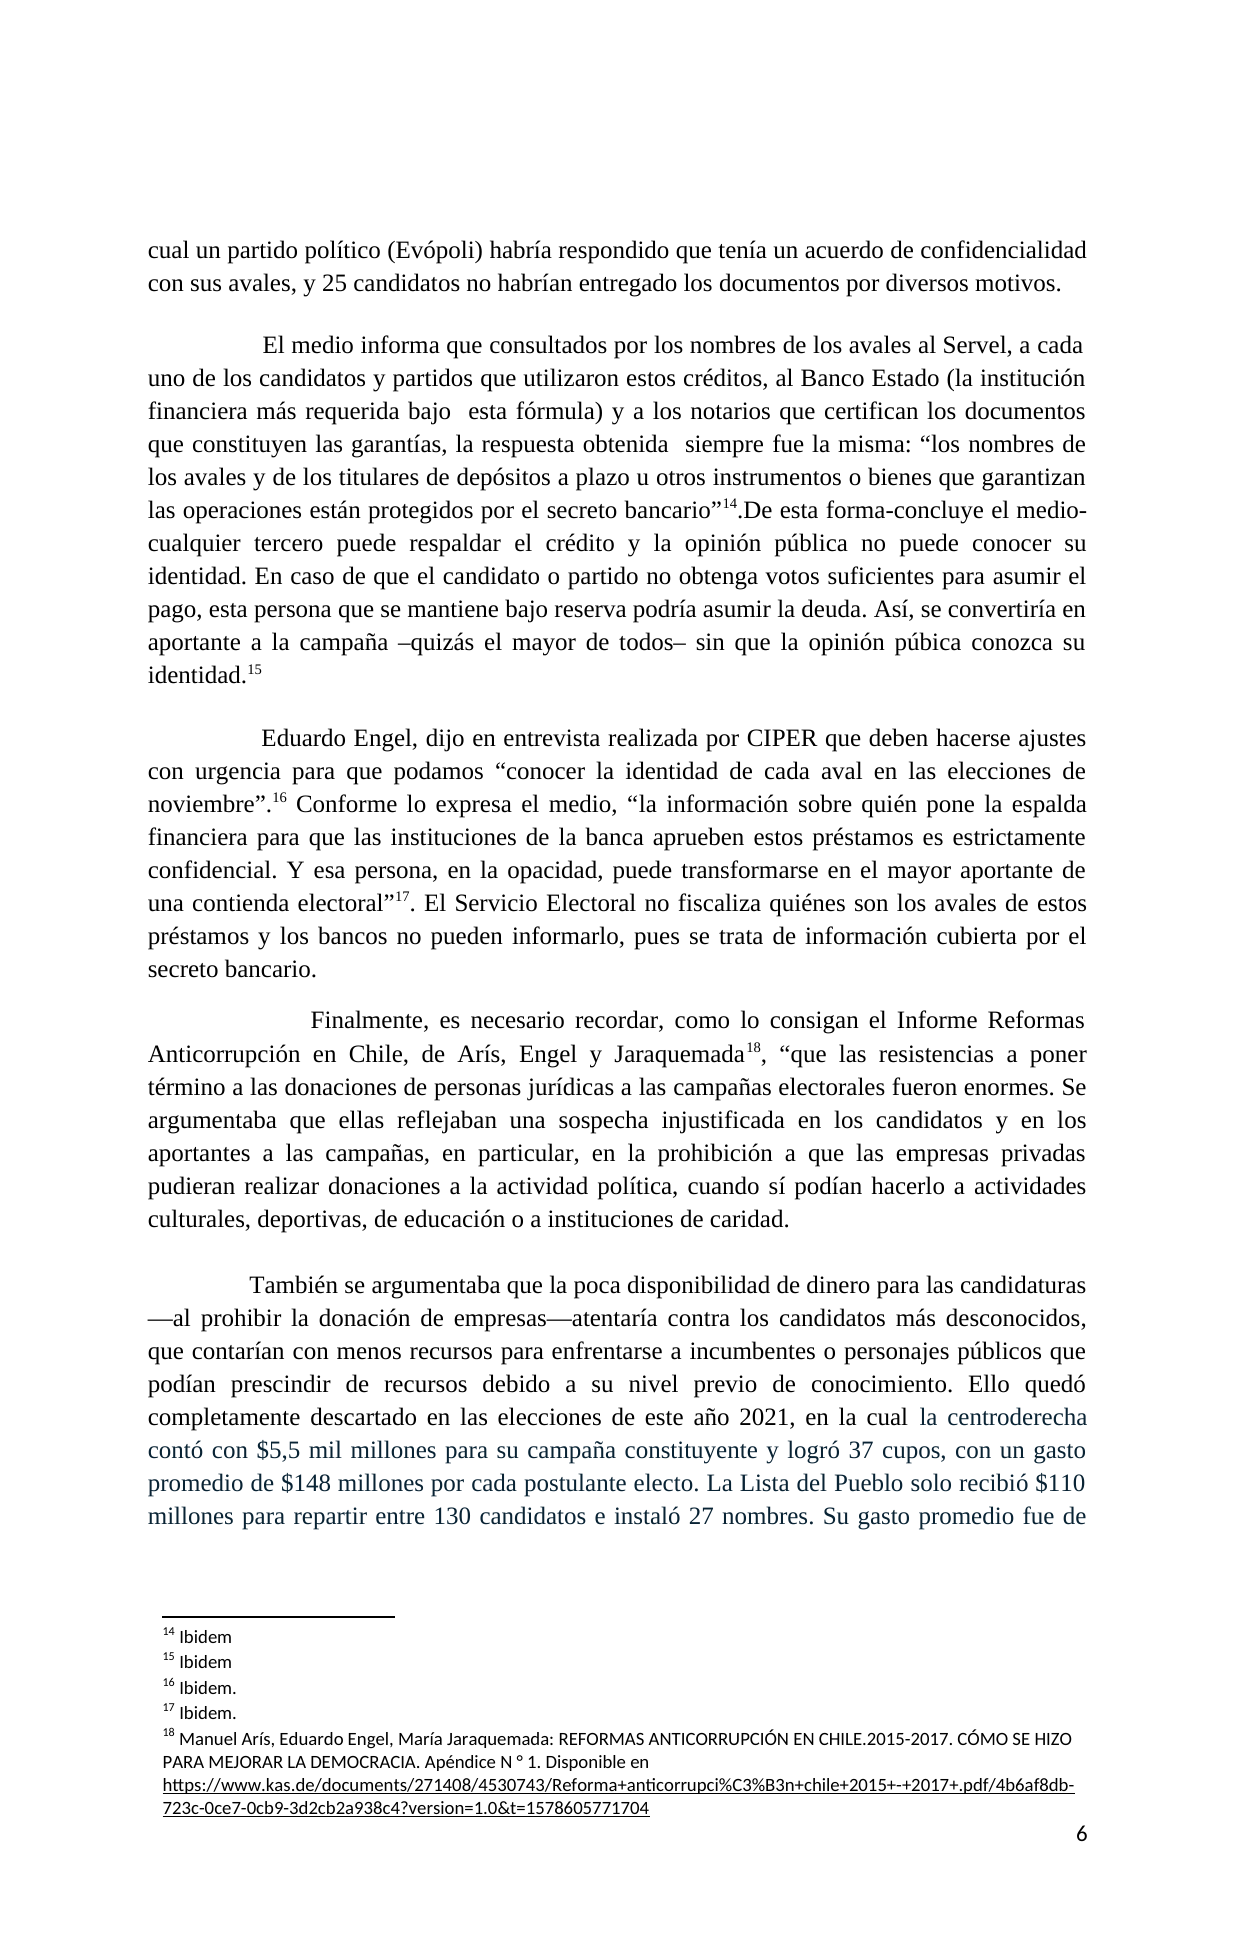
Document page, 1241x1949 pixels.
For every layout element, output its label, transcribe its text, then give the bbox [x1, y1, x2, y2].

text El medio informa que consultados por los nombres de los avales al Servel, a cada uno de los candidatos y partidos que utilizaron estos créditos, al Banco Estado (la institución financiera más requerida bajo esta fórmula) y a los notarios que certifican los documentos que constituyen las garantías, la respuesta obtenida siempre fue la misma: “los nombres de los avales y de los titulares de depósitos a plazo u otros instrumentos o bienes que garantizan las operaciones están protegidos por el secreto bancario”.De esta forma-concluye el medio- cualquier tercero puede respaldar el crédito y la opinión pública no puede conocer su identidad. En caso de que el candidato o partido no obtenga votos suficientes para asumir el pago, esta persona que se mantiene bajo reserva podría asumir la deuda. Así, se convertiría en aportante a la campaña –quizás el mayor de todos– sin que la opinión púbica conozca su identidad. [148, 330, 1087, 689]
text Finalmente, es necesario recordar, como lo consigan el Informe Reformas Anticorrupción en Chile, de Arís, Engel y Jaraquemada, “que las resistencias a poner término a las donaciones de personas jurídicas a las campañas electorales fueron enormes. Se argumentaba que ellas reflejaban una sospecha injustificada en los candidatos y en los aportantes a las campañas, en particular, en la prohibición a que las empresas privadas pudieran realizar donaciones a la actividad política, cuando sí podían hacerlo a actividades culturales, deportivas, de educación o a instituciones de caridad. [148, 1006, 1087, 1232]
text Eduardo Engel, dijo en entrevista realizada por CIPER que deben hacerse ajustes con urgencia para que podamos “conocer la identidad de cada aval en las elecciones de noviembre”. Conforme lo expresa el medio, “la información sobre quién pone la espalda financiera para que las instituciones de la banca aprueben estos préstamos es estrictamente confidencial. Y esa persona, en la opacidad, puede transformarse en el mayor aportante de una contienda electoral”. El Servicio Electoral no fiscaliza quiénes son los avales de estos préstamos y los bancos no pueden informarlo, pues se trata de información cubierta por el secreto bancario. [148, 723, 1087, 983]
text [148, 1270, 1087, 1435]
text CIPER señala que, en un ejercicio de transparencia, solicitó a todos los deudores que exhibieran los documentos para identificar a sus avales y garantías, requerimiento ante el cual un partido político (Evópoli) habría respondido que tenía un acuerdo de confidencialidad con sus avales, y 25 candidatos no habrían entregado los documentos por diversos motivos. [148, 235, 1087, 297]
